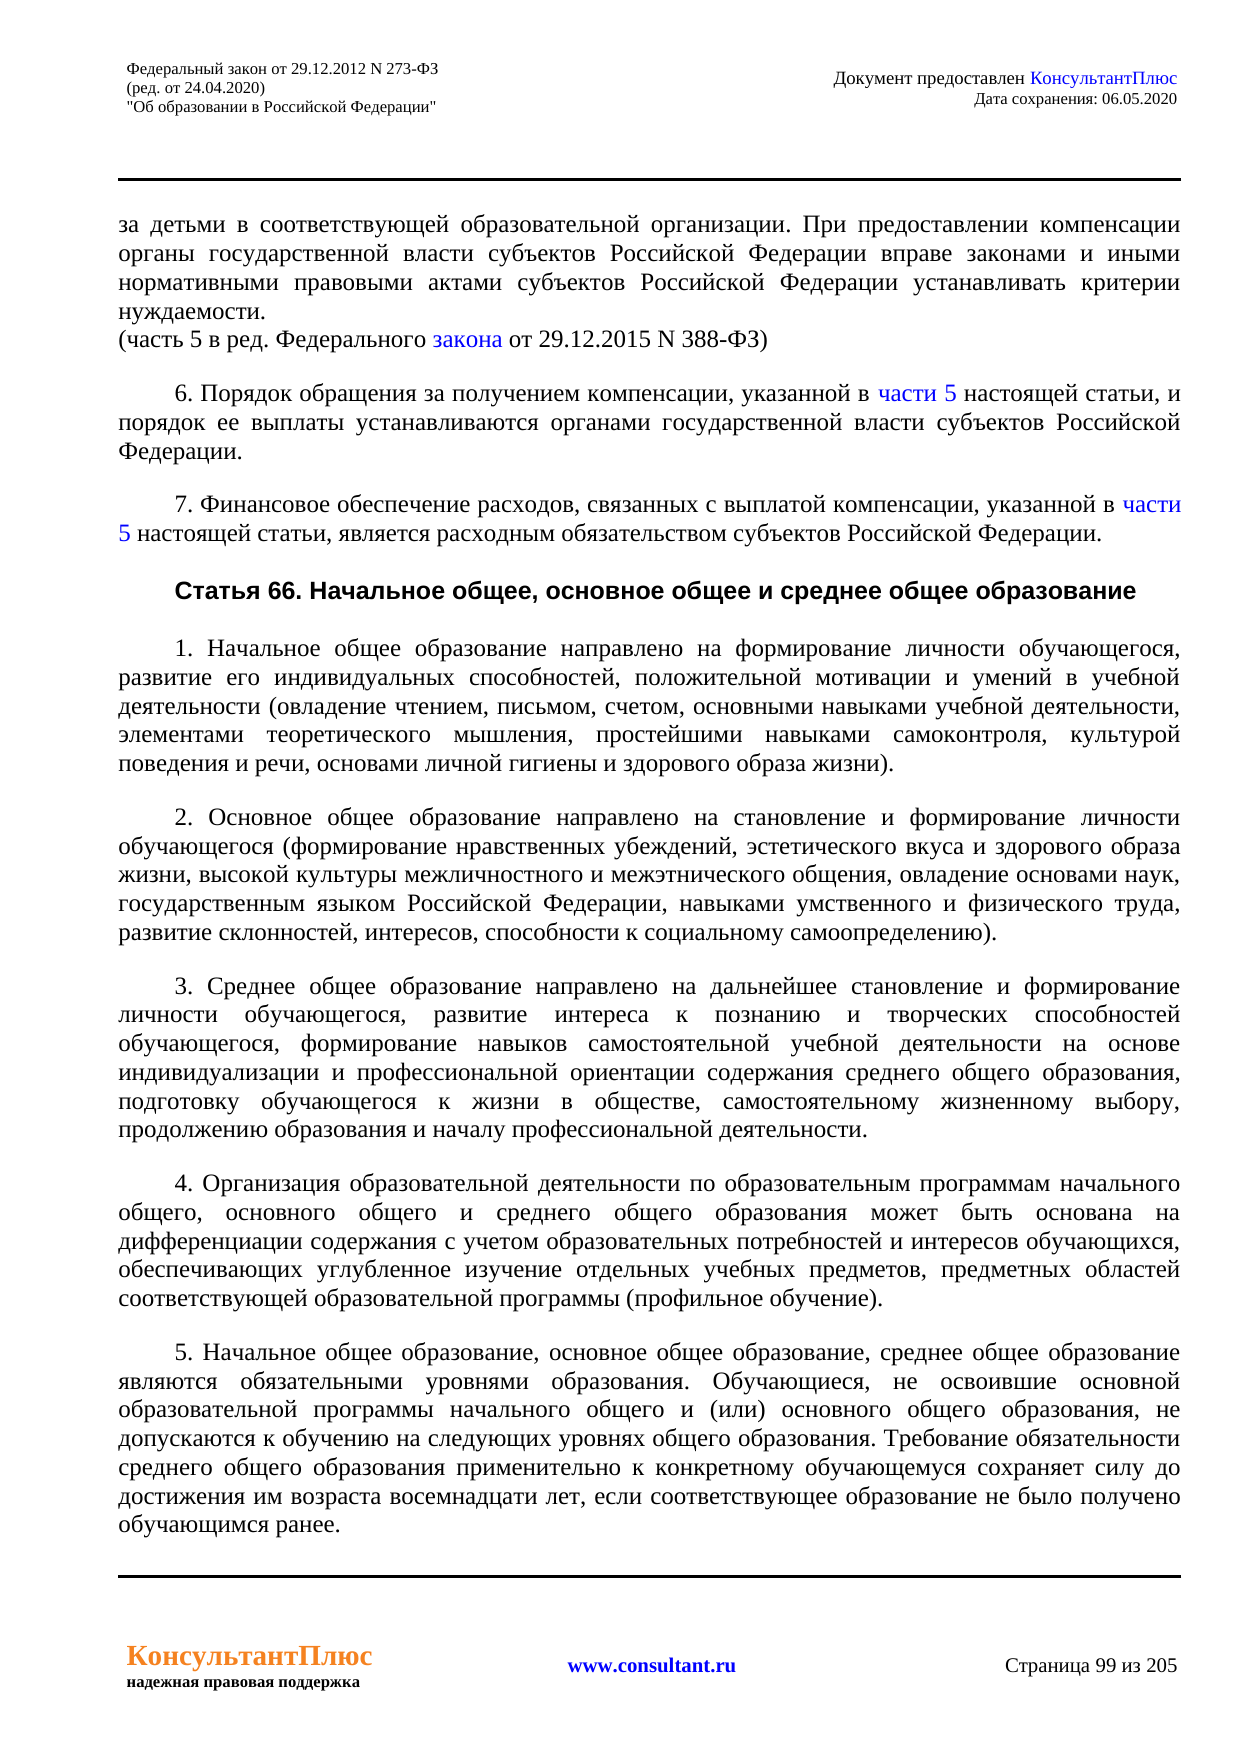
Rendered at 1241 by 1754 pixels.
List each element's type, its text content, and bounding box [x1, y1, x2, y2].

text 2. Основное общее образование направлено на становление и формирование личности обучающегося (формирование нравственных убеждений, эстетического вкуса и здорового образа жизни, высокой культуры межличностного и межэтнического общения, овладение основами наук, государственным языком Российской Федерации, навыками умственного и физического труда, развитие склонностей, интересов, способности к социальному самоопределению). [118, 802, 1181, 946]
title Статья 66. Начальное общее, основное общее и среднее общее образование [118, 576, 1181, 604]
text 5. Начальное общее образование, основное общее образование, среднее общее образование являются обязательными уровнями образования. Обучающиеся, не освоившие основной образовательной программы начального общего и (или) основного общего образования, не допускаются к обучению на следующих уровнях общего образования. Требование обязательности среднего общего образования применительно к конкретному обучающемуся сохраняет силу до достижения им возраста восемнадцати лет, если соответствующее образование не было получено обучающимся ранее. [118, 1337, 1181, 1538]
text 6. Порядок обращения за получением компенсации, указанной в части 5 настоящей статьи, и порядок ее выплаты устанавливаются органами государственной власти субъектов Российской Федерации. [118, 378, 1181, 464]
text (часть 5 в ред. Федерального закона от 29.12.2015 N 388-ФЗ) [118, 324, 1181, 353]
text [118, 209, 1181, 324]
text 4. Организация образовательной деятельности по образовательным программам начального общего, основного общего и среднего общего образования может быть основана на дифференциации содержания с учетом образовательных потребностей и интересов обучающихся, обеспечивающих углубленное изучение отдельных учебных предметов, предметных областей соответствующей образовательной программы (профильное обучение). [118, 1168, 1181, 1312]
text 1. Начальное общее образование направлено на формирование личности обучающегося, развитие его индивидуальных способностей, положительной мотивации и умений в учебной деятельности (овладение чтением, письмом, счетом, основными навыками учебной деятельности, элементами теоретического мышления, простейшими навыками самоконтроля, культурой поведения и речи, основами личной гигиены и здорового образа жизни). [118, 633, 1181, 777]
text 7. Финансовое обеспечение расходов, связанных с выплатой компенсации, указанной в части 5 настоящей статьи, является расходным обязательством субъектов Российской Федерации. [118, 489, 1181, 547]
text 3. Среднее общее образование направлено на дальнейшее становление и формирование личности обучающегося, развитие интереса к познанию и творческих способностей обучающегося, формирование навыков самостоятельной учебной деятельности на основе индивидуализации и профессиональной ориентации содержания среднего общего образования, подготовку обучающегося к жизни в обществе, самостоятельному жизненному выбору, продолжению образования и началу профессиональной деятельности. [118, 971, 1181, 1143]
